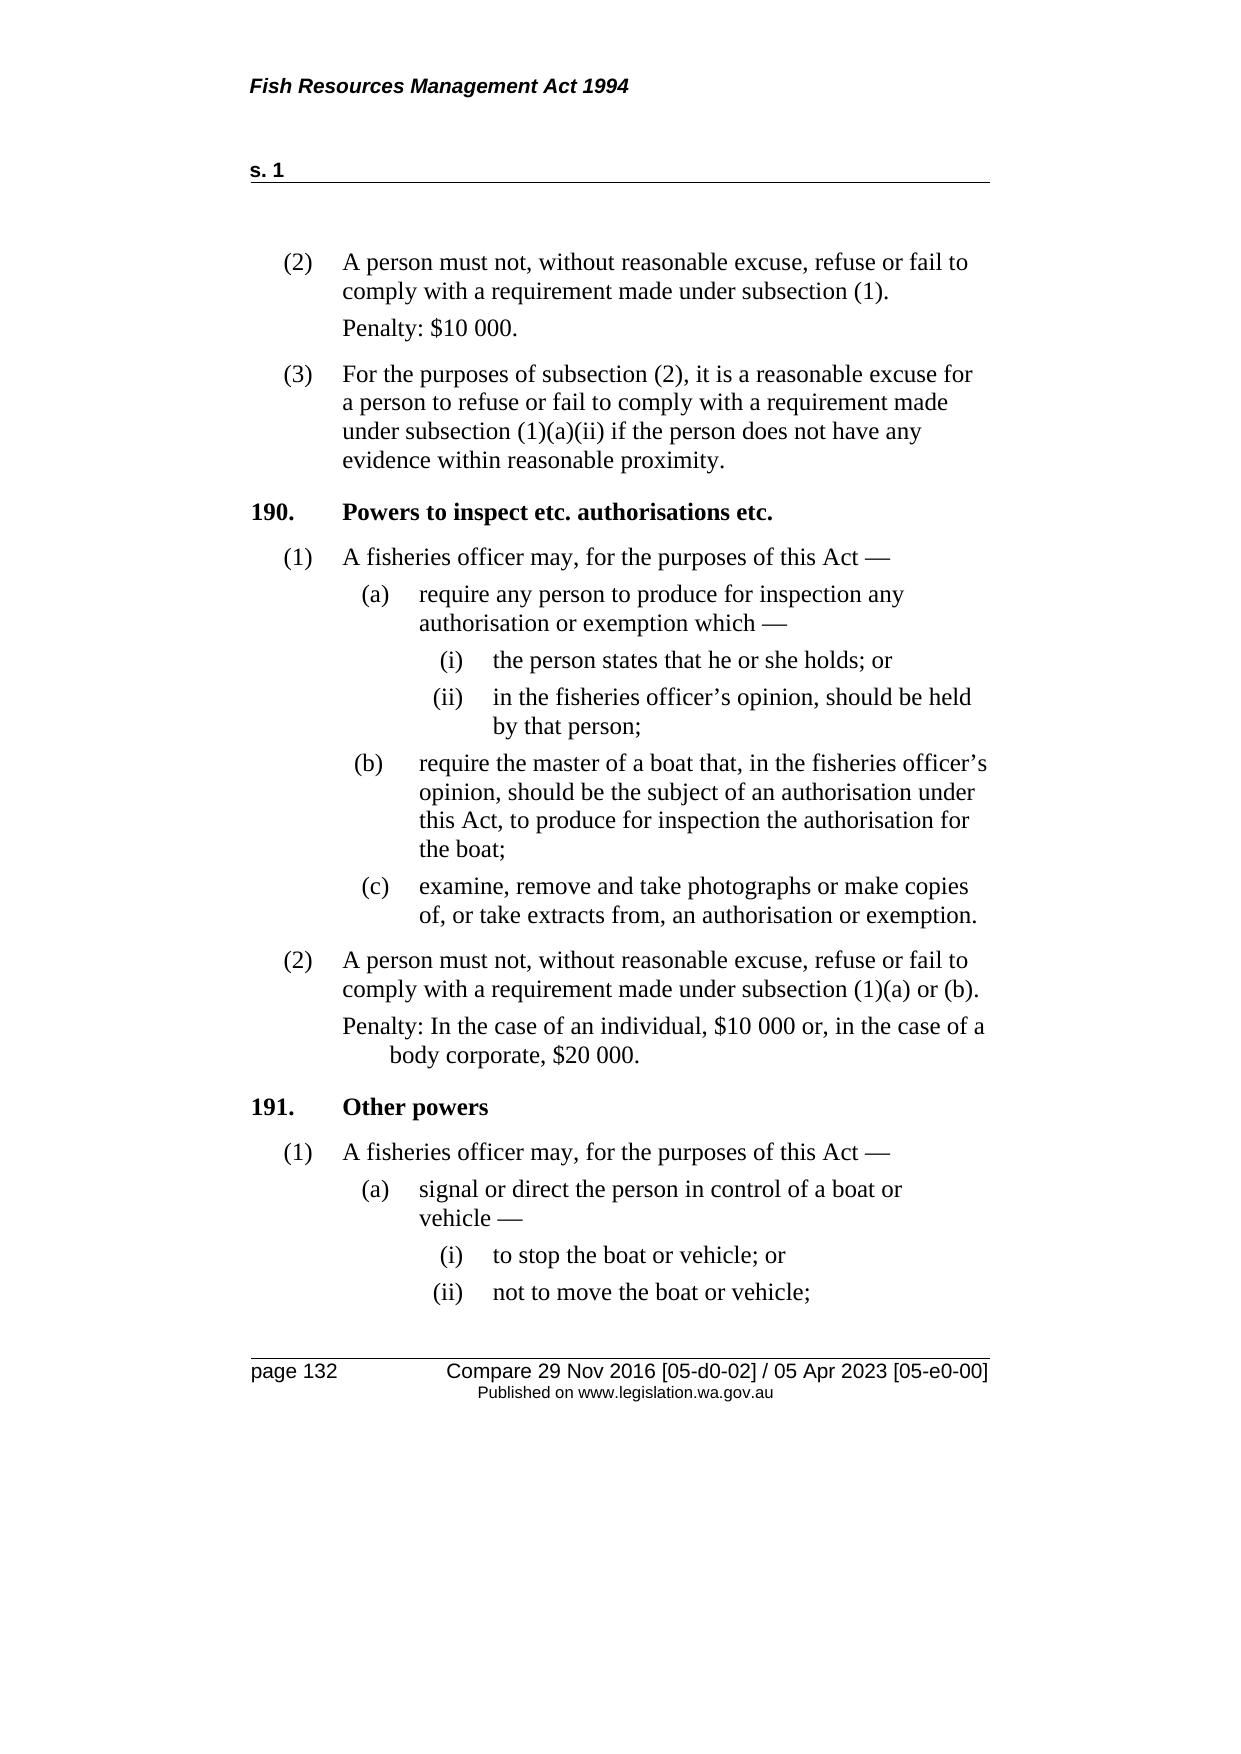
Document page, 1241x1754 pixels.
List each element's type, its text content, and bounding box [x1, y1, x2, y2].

text (b) require the master of a boat that, in the fisheries officer’s opinion, should be the subject of an authorisation under this Act, to produce for inspection the authorisation for the boat; [251, 748, 990, 863]
text (3) For the purposes of subsection (2), it is a reasonable excuse for a person to refuse or fail to comply with a requirement made under subsection (1)(a)(ii) if the person does not have any evidence within reasonable proximity. [251, 359, 990, 474]
text (c) examine, remove and take photographs or make copies of, or take extracts from, an authorisation or exemption. [251, 871, 990, 929]
text Penalty: In the case of an individual, $10 000 or, in the case of a body corporate, $20 000. [251, 1011, 990, 1069]
text (i) the person states that he or she holds; or [251, 645, 990, 674]
text (ii) in the fisheries officer’s opinion, should be held by that person; [251, 682, 990, 739]
subtitle 190. Powers to inspect etc. authorisations etc. [251, 497, 990, 525]
text (a) require any person to produce for inspection any authorisation or exemption which — [251, 579, 990, 637]
text Penalty: $10 000. [251, 313, 990, 342]
text (a) signal or direct the person in control of a boat or vehicle — [251, 1174, 990, 1232]
text (ii) not to move the boat or vehicle; [251, 1277, 990, 1306]
text (2) A person must not, without reasonable excuse, refuse or fail to comply with a requirement made under subsection (1). [251, 247, 990, 305]
text (i) to stop the boat or vehicle; or [251, 1240, 990, 1269]
text (2) A person must not, without reasonable excuse, refuse or fail to comply with a requirement made under subsection (1)(a) or (b). [251, 945, 990, 1003]
subtitle 191. Other powers [251, 1092, 990, 1120]
text (1) A fisheries officer may, for the purposes of this Act — [251, 542, 990, 571]
text (1) A fisheries officer may, for the purposes of this Act — [251, 1137, 990, 1166]
